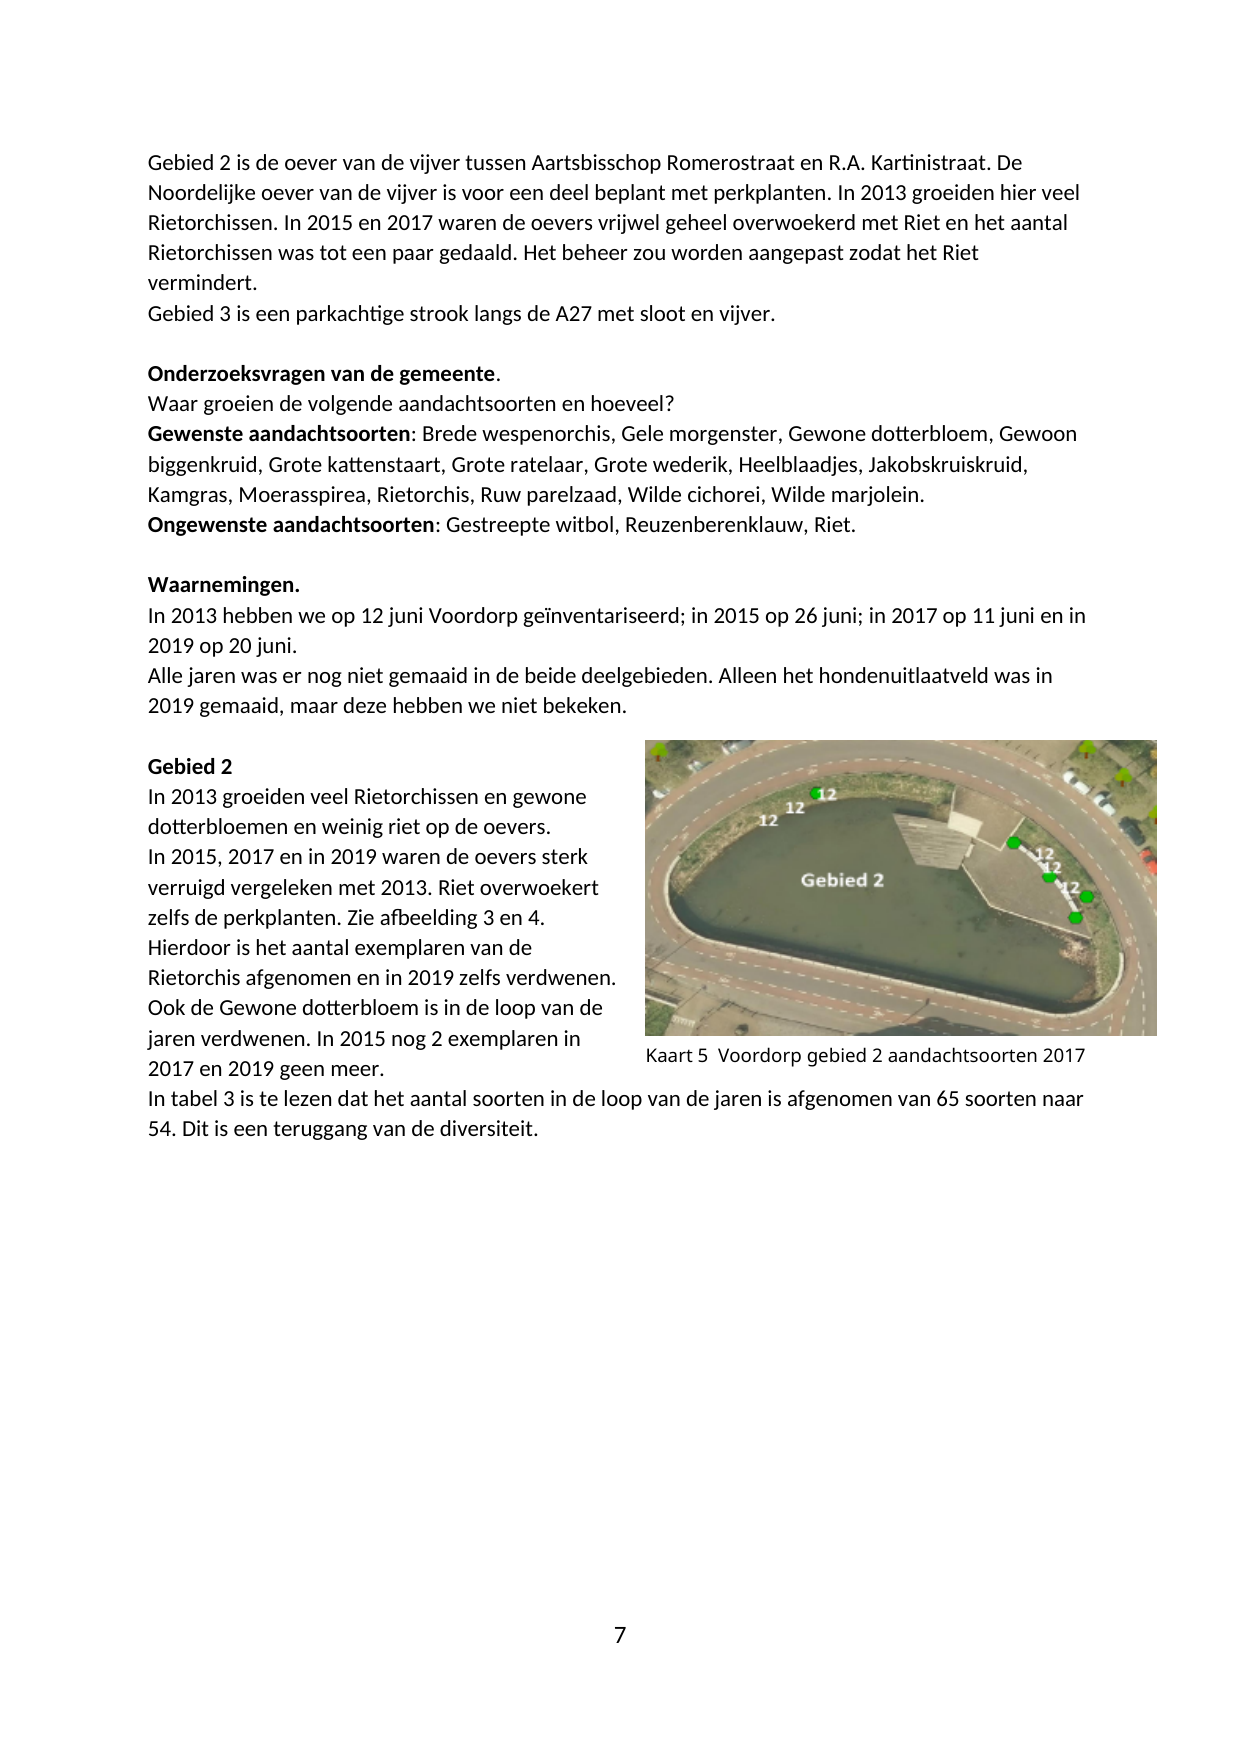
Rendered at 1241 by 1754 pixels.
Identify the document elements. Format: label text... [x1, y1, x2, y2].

text Gewenste aandachtsoorten: Brede wespenorchis, Gele morgenster, Gewone dotterbloem, Gewoon biggenkruid, Grote kattenstaart, Grote ratelaar, Grote wederik, Heelblaadjes, Jakobskruiskruid, Kamgras, Moerasspirea, Rietorchis, Ruw parelzaad, Wilde cichorei, Wilde marjolein. [148, 419, 1093, 508]
text In 2013 groeiden veel Rietorchissen en gewone dotterbloemen en weinig riet op de oevers. [148, 782, 645, 840]
picture [645, 740, 1157, 1036]
text Gebied 2 [148, 752, 645, 780]
text In 2013 hebben we op 12 juni Voordorp geïnventariseerd; in 2015 op 26 juni; in 2017 op 11 juni en in 2019 op 20 juni. [148, 601, 1093, 659]
text Alle jaren was er nog niet gemaaid in de beide deelgebieden. Alleen het hondenuitlaatveld was in 2019 gemaaid, maar deze hebben we niet bekeken. [148, 661, 1093, 719]
text In 2015, 2017 en in 2019 waren de oevers sterk verruigd vergeleken met 2013. Riet overwoekert zelfs de perkplanten. Zie afbeelding 3 en 4. Hierdoor is het aantal exemplaren van de Rietorchis afgenomen en in 2019 zelfs verdwenen. [148, 842, 645, 991]
text Ongewenste aandachtsoorten: Gestreepte witbol, Reuzenberenklauw, Riet. [148, 510, 1093, 538]
text Ook de Gewone dotterbloem is in de loop van de jaren verdwenen. In 2015 nog 2 exemplaren in 2017 en 2019 geen meer. [148, 993, 1093, 1082]
text Gebied 3 is een parkachtige strook langs de A27 met sloot en vijver. [148, 299, 1093, 327]
text Waarnemingen. [148, 571, 1093, 598]
text Waar groeien de volgende aandachtsoorten en hoeveel? [148, 389, 1093, 417]
text Gebied 2 is de oever van de vijver tussen Aartsbisschop Romerostraat en R.A. Kartinistraat. De Noordelijke oever van de vijver is voor een deel beplant met perkplanten. In 2013 groeiden hier veel Rietorchissen. In 2015 en 2017 waren de oevers vrijwel geheel overwoekerd met Riet en het aantal Rietorchissen was tot een paar gedaald. Het beheer zou worden aangepast zodat het Riet vermindert. [148, 148, 1093, 296]
text Onderzoeksvragen van de gemeente. [148, 359, 1093, 387]
text In tabel 3 is te lezen dat het aantal soorten in de loop van de jaren is afgenomen van 65 soorten naar 54. Dit is een teruggang van de diversiteit. [148, 1084, 1093, 1142]
